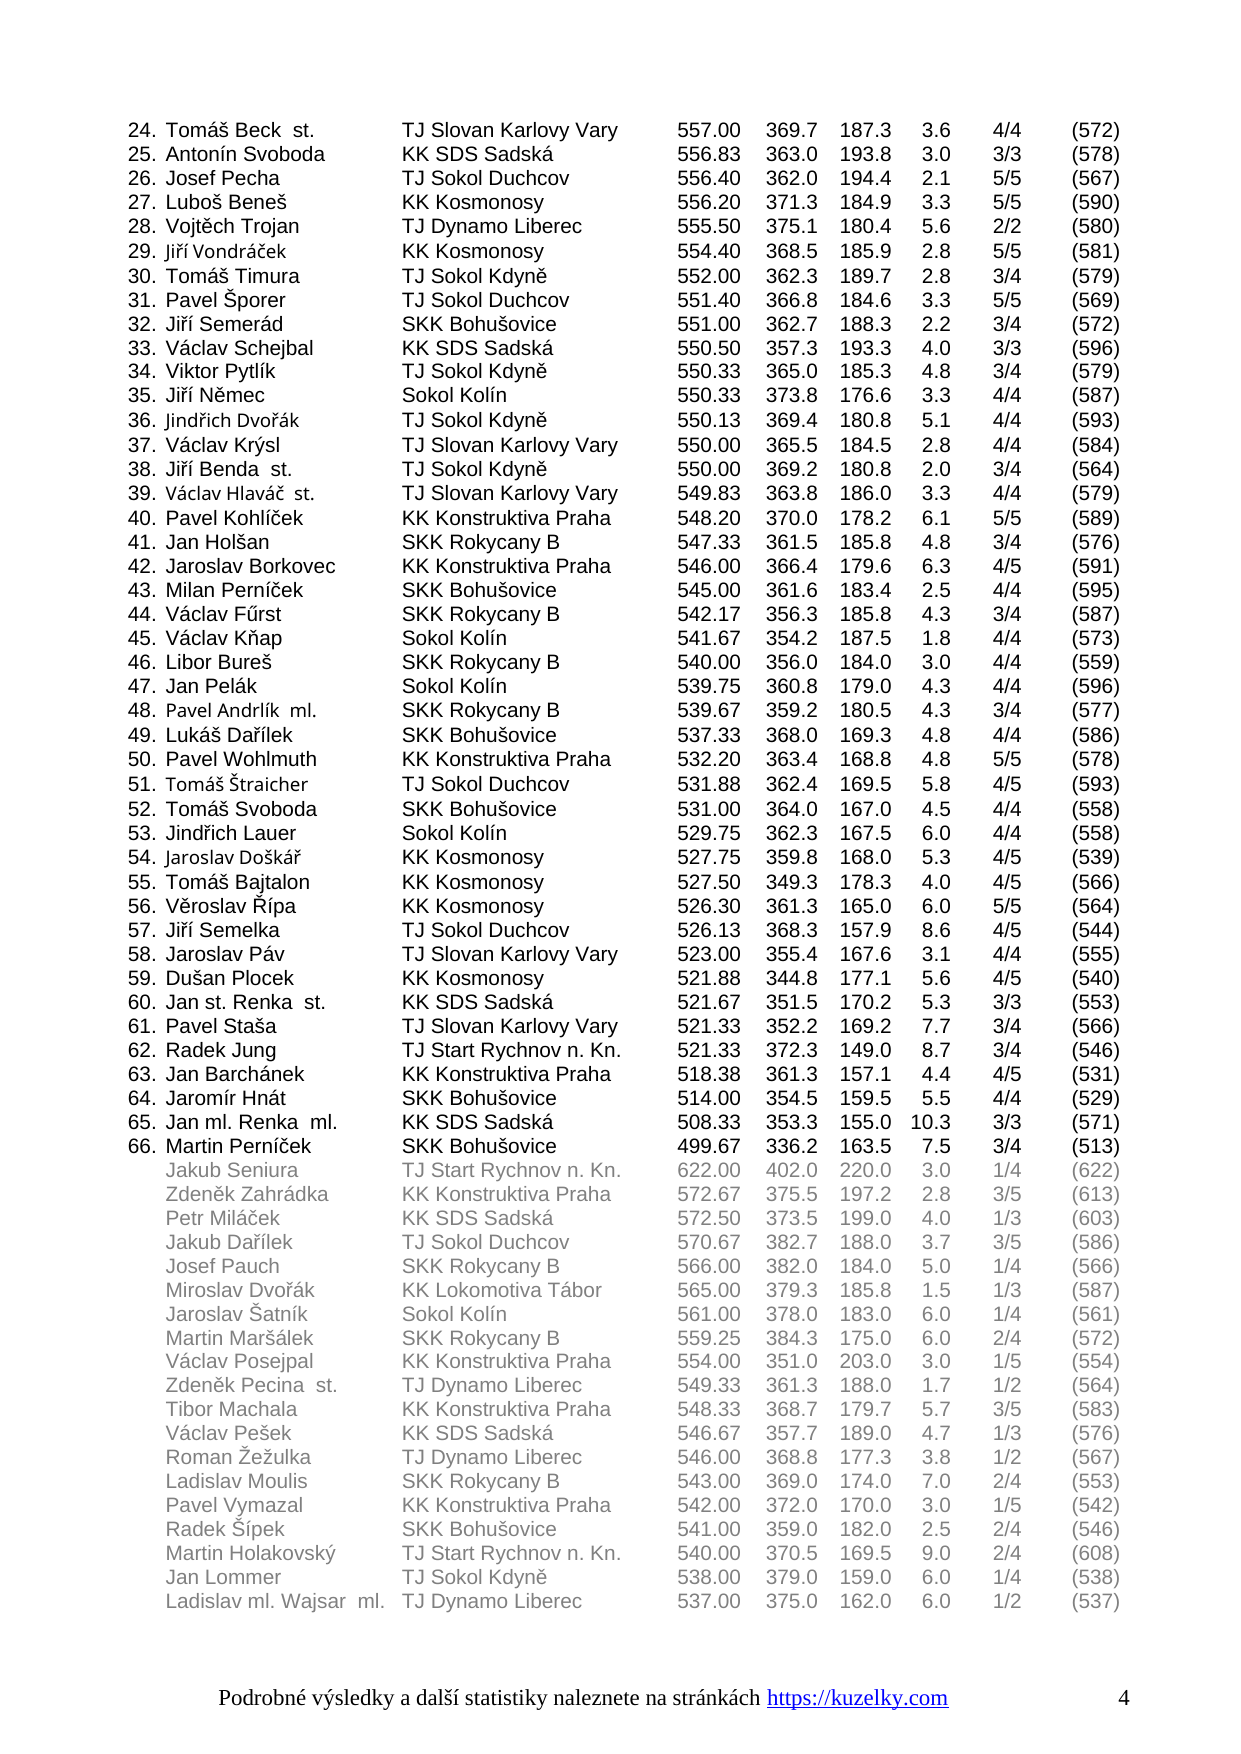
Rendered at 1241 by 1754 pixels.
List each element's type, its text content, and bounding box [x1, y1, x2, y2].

text 47. Jan Pelák Sokol Kolín 539.75 360.8 179.0 4.3 4/4 (596) [106, 674, 1134, 698]
text Ladislav ml. Wajsar ml. TJ Dynamo Liberec 537.00 375.0 162.0 6.0 1/2 (537) [106, 1589, 1134, 1613]
text 40. Pavel Kohlíček KK Konstruktiva Praha 548.20 370.0 178.2 6.1 5/5 (589) [106, 506, 1134, 530]
text 64. Jaromír Hnát SKK Bohušovice 514.00 354.5 159.5 5.5 4/4 (529) [106, 1086, 1134, 1110]
text 24. Tomáš Beck st. TJ Slovan Karlovy Vary 557.00 369.7 187.3 3.6 4/4 (572) [106, 118, 1134, 142]
text 62. Radek Jung TJ Start Rychnov n. Kn. 521.33 372.3 149.0 8.7 3/4 (546) [106, 1038, 1134, 1062]
text 37. Václav Krýsl TJ Slovan Karlovy Vary 550.00 365.5 184.5 2.8 4/4 (584) [106, 433, 1134, 457]
text Václav Posejpal KK Konstruktiva Praha 554.00 351.0 203.0 3.0 1/5 (554) [106, 1349, 1134, 1373]
text 44. Václav Fűrst SKK Rokycany B 542.17 356.3 185.8 4.3 3/4 (587) [106, 602, 1134, 626]
text 57. Jiří Semelka TJ Sokol Duchcov 526.13 368.3 157.9 8.6 4/5 (544) [106, 918, 1134, 942]
text 25. Antonín Svoboda KK SDS Sadská 556.83 363.0 193.8 3.0 3/3 (578) [106, 142, 1134, 166]
text Martin Holakovský TJ Start Rychnov n. Kn. 540.00 370.5 169.5 9.0 2/4 (608) [106, 1541, 1134, 1565]
text 41. Jan Holšan SKK Rokycany B 547.33 361.5 185.8 4.8 3/4 (576) [106, 530, 1134, 554]
text 54. Jaroslav Doškář KK Kosmonosy 527.75 359.8 168.0 5.3 4/5 (539) [106, 845, 1134, 870]
text 51. Tomáš Štraicher TJ Sokol Duchcov 531.88 362.4 169.5 5.8 4/5 (593) [106, 771, 1134, 797]
text 63. Jan Barchánek KK Konstruktiva Praha 518.38 361.3 157.1 4.4 4/5 (531) [106, 1062, 1134, 1086]
text 26. Josef Pecha TJ Sokol Duchcov 556.40 362.0 194.4 2.1 5/5 (567) [106, 166, 1134, 190]
text 27. Luboš Beneš KK Kosmonosy 556.20 371.3 184.9 3.3 5/5 (590) [106, 190, 1134, 214]
text 39. Václav Hlaváč st. TJ Slovan Karlovy Vary 549.83 363.8 186.0 3.3 4/4 (579) [106, 481, 1134, 506]
text Miroslav Dvořák KK Lokomotiva Tábor 565.00 379.3 185.8 1.5 1/3 (587) [106, 1277, 1134, 1301]
text Pavel Vymazal KK Konstruktiva Praha 542.00 372.0 170.0 3.0 1/5 (542) [106, 1493, 1134, 1517]
text 50. Pavel Wohlmuth KK Konstruktiva Praha 532.20 363.4 168.8 4.8 5/5 (578) [106, 747, 1134, 771]
text 49. Lukáš Dařílek SKK Bohušovice 537.33 368.0 169.3 4.8 4/4 (586) [106, 723, 1134, 747]
text 36. Jindřich Dvořák TJ Sokol Kdyně 550.13 369.4 180.8 5.1 4/4 (593) [106, 407, 1134, 433]
text 31. Pavel Šporer TJ Sokol Duchcov 551.40 366.8 184.6 3.3 5/5 (569) [106, 287, 1134, 311]
text Martin Maršálek SKK Rokycany B 559.25 384.3 175.0 6.0 2/4 (572) [106, 1325, 1134, 1349]
text 65. Jan ml. Renka ml. KK SDS Sadská 508.33 353.3 155.0 10.3 3/3 (571) [106, 1110, 1134, 1134]
text Jan Lommer TJ Sokol Kdyně 538.00 379.0 159.0 6.0 1/4 (538) [106, 1565, 1134, 1589]
text 61. Pavel Staša TJ Slovan Karlovy Vary 521.33 352.2 169.2 7.7 3/4 (566) [106, 1014, 1134, 1038]
text Ladislav Moulis SKK Rokycany B 543.00 369.0 174.0 7.0 2/4 (553) [106, 1469, 1134, 1493]
text 42. Jaroslav Borkovec KK Konstruktiva Praha 546.00 366.4 179.6 6.3 4/5 (591) [106, 554, 1134, 578]
text Jaroslav Šatník Sokol Kolín 561.00 378.0 183.0 6.0 1/4 (561) [106, 1301, 1134, 1325]
text 46. Libor Bureš SKK Rokycany B 540.00 356.0 184.0 3.0 4/4 (559) [106, 650, 1134, 674]
text 29. Jiří Vondráček KK Kosmonosy 554.40 368.5 185.9 2.8 5/5 (581) [106, 238, 1134, 263]
text 32. Jiří Semerád SKK Bohušovice 551.00 362.7 188.3 2.2 3/4 (572) [106, 311, 1134, 335]
text 34. Viktor Pytlík TJ Sokol Kdyně 550.33 365.0 185.3 4.8 3/4 (579) [106, 359, 1134, 383]
text Josef Pauch SKK Rokycany B 566.00 382.0 184.0 5.0 1/4 (566) [106, 1253, 1134, 1277]
text Radek Šípek SKK Bohušovice 541.00 359.0 182.0 2.5 2/4 (546) [106, 1517, 1134, 1541]
text 33. Václav Schejbal KK SDS Sadská 550.50 357.3 193.3 4.0 3/3 (596) [106, 335, 1134, 359]
text Roman Žežulka TJ Dynamo Liberec 546.00 368.8 177.3 3.8 1/2 (567) [106, 1445, 1134, 1469]
text 35. Jiří Němec Sokol Kolín 550.33 373.8 176.6 3.3 4/4 (587) [106, 383, 1134, 407]
text Jakub Dařílek TJ Sokol Duchcov 570.67 382.7 188.0 3.7 3/5 (586) [106, 1229, 1134, 1253]
text Jakub Seniura TJ Start Rychnov n. Kn. 622.00 402.0 220.0 3.0 1/4 (622) [106, 1158, 1134, 1182]
text 38. Jiří Benda st. TJ Sokol Kdyně 550.00 369.2 180.8 2.0 3/4 (564) [106, 457, 1134, 481]
text 55. Tomáš Bajtalon KK Kosmonosy 527.50 349.3 178.3 4.0 4/5 (566) [106, 870, 1134, 894]
text 53. Jindřich Lauer Sokol Kolín 529.75 362.3 167.5 6.0 4/4 (558) [106, 821, 1134, 845]
text 56. Věroslav Řípa KK Kosmonosy 526.30 361.3 165.0 6.0 5/5 (564) [106, 894, 1134, 918]
text 28. Vojtěch Trojan TJ Dynamo Liberec 555.50 375.1 180.4 5.6 2/2 (580) [106, 214, 1134, 238]
text 59. Dušan Plocek KK Kosmonosy 521.88 344.8 177.1 5.6 4/5 (540) [106, 966, 1134, 990]
text Zdeněk Pecina st. TJ Dynamo Liberec 549.33 361.3 188.0 1.7 1/2 (564) [106, 1373, 1134, 1397]
text 52. Tomáš Svoboda SKK Bohušovice 531.00 364.0 167.0 4.5 4/4 (558) [106, 797, 1134, 821]
text 45. Václav Kňap Sokol Kolín 541.67 354.2 187.5 1.8 4/4 (573) [106, 626, 1134, 650]
text 58. Jaroslav Páv TJ Slovan Karlovy Vary 523.00 355.4 167.6 3.1 4/4 (555) [106, 942, 1134, 966]
text 60. Jan st. Renka st. KK SDS Sadská 521.67 351.5 170.2 5.3 3/3 (553) [106, 990, 1134, 1014]
text Petr Miláček KK SDS Sadská 572.50 373.5 199.0 4.0 1/3 (603) [106, 1206, 1134, 1229]
text Tibor Machala KK Konstruktiva Praha 548.33 368.7 179.7 5.7 3/5 (583) [106, 1397, 1134, 1421]
text Zdeněk Zahrádka KK Konstruktiva Praha 572.67 375.5 197.2 2.8 3/5 (613) [106, 1182, 1134, 1206]
text 30. Tomáš Timura TJ Sokol Kdyně 552.00 362.3 189.7 2.8 3/4 (579) [106, 263, 1134, 287]
text Václav Pešek KK SDS Sadská 546.67 357.7 189.0 4.7 1/3 (576) [106, 1421, 1134, 1445]
text 48. Pavel Andrlík ml. SKK Rokycany B 539.67 359.2 180.5 4.3 3/4 (577) [106, 698, 1134, 723]
text 43. Milan Perníček SKK Bohušovice 545.00 361.6 183.4 2.5 4/4 (595) [106, 578, 1134, 602]
text 66. Martin Perníček SKK Bohušovice 499.67 336.2 163.5 7.5 3/4 (513) [106, 1134, 1134, 1158]
